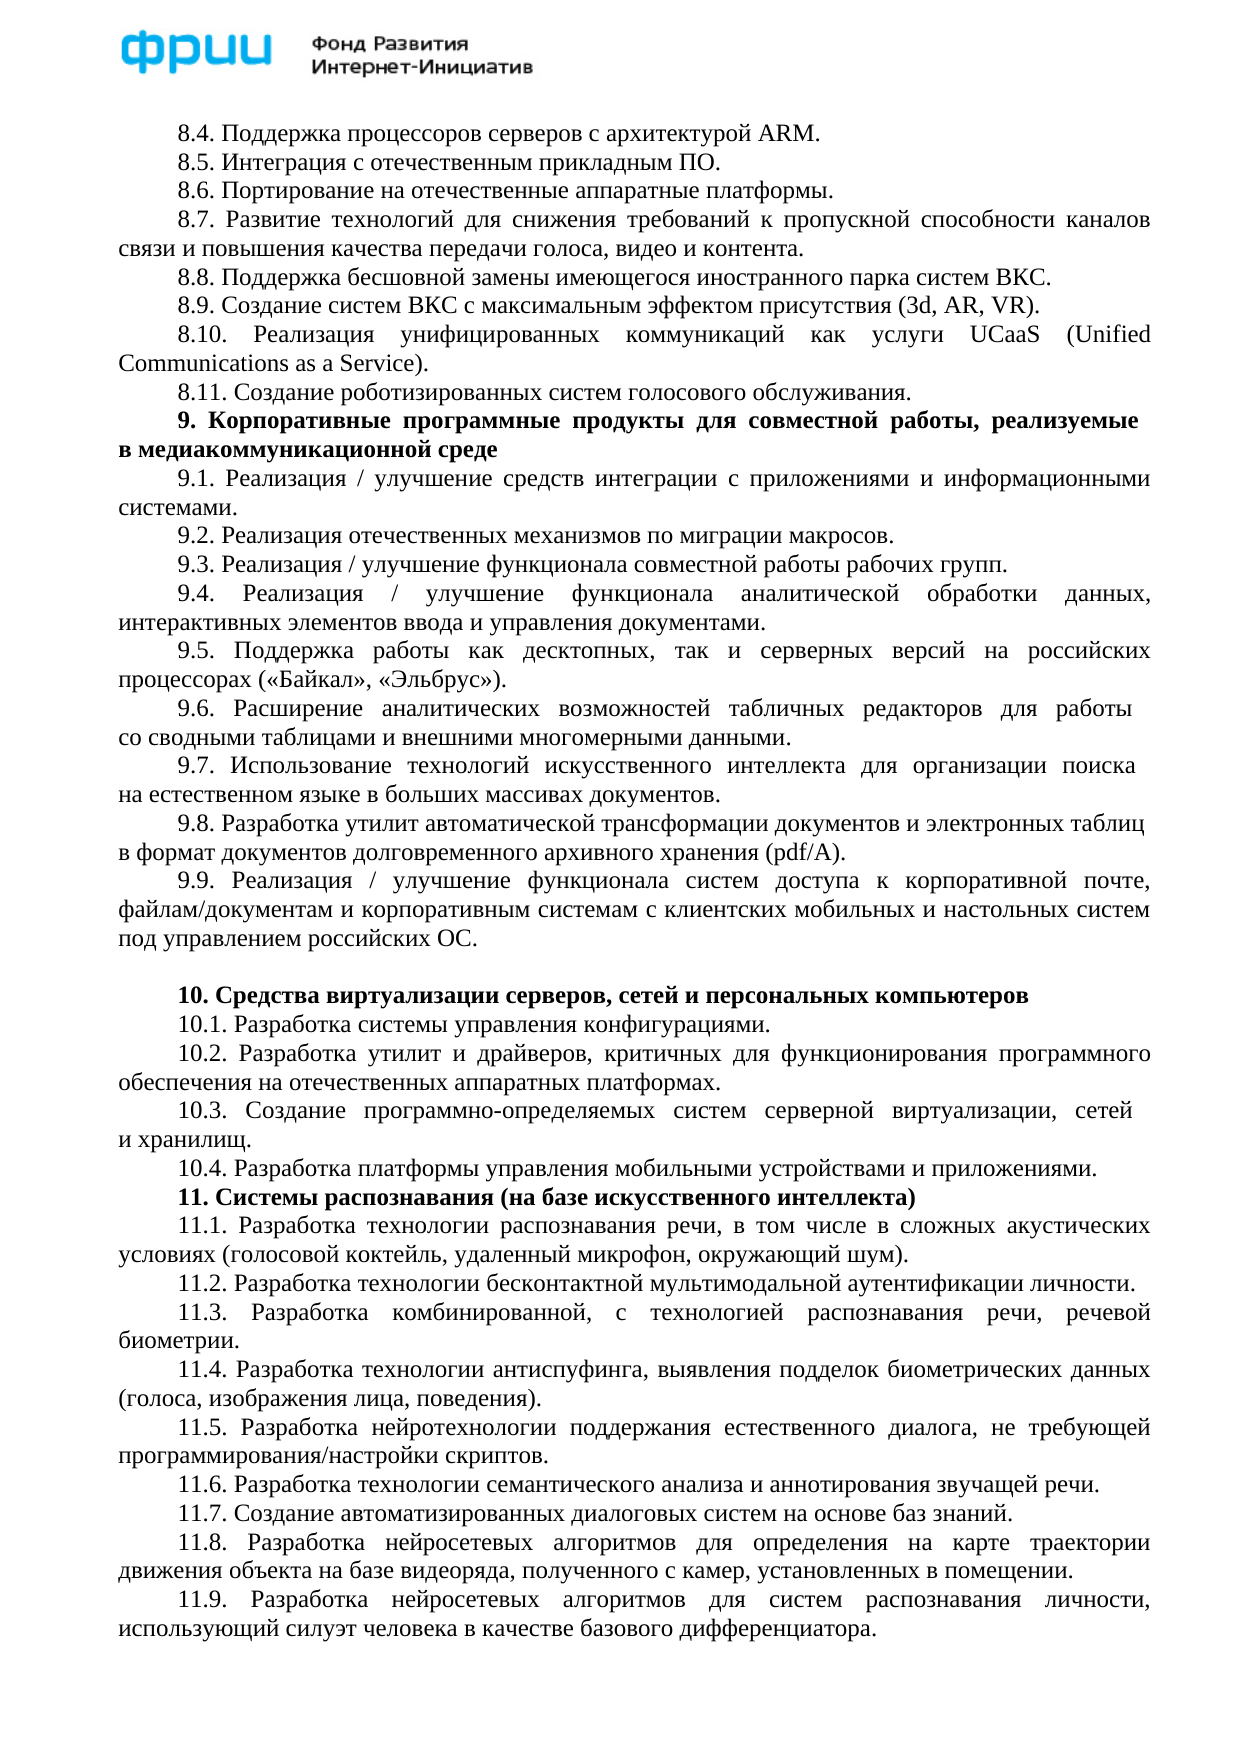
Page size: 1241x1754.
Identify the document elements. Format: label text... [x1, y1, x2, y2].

text 8.11. Создание роботизированных систем голосового обслуживания. [118, 377, 1152, 406]
text 9.1. Реализация / улучшение средств интеграции с приложениями и информационными системами. [118, 463, 1152, 521]
text 9.4. Реализация / улучшение функционала аналитической обработки данных, интерактивных элементов ввода и управления документами. [118, 578, 1152, 636]
text 9. Корпоративные программные продукты для совместной работы, реализуемые в медиакоммуникационной среде [118, 406, 1152, 463]
picture [118, 28, 546, 83]
text 9.8. Разработка утилит автоматической трансформации документов и электронных таблиц в формат документов долговременного архивного хранения (pdf/A). [118, 808, 1152, 866]
text 8.9. Создание систем ВКС с максимальным эффектом присутствия (3d, AR, VR). [118, 291, 1152, 319]
text 10.1. Разработка системы управления конфигурациями. [118, 1009, 1152, 1038]
text 9.7. Использование технологий искусственного интеллекта для организации поиска на естественном языке в больших массивах документов. [118, 751, 1152, 808]
text 11.4. Разработка технологии антиспуфинга, выявления подделок биометрических данных (голоса, изображения лица, поведения). [118, 1354, 1152, 1412]
text 11.8. Разработка нейросетевых алгоритмов для определения на карте траектории движения объекта на базе видеоряда, полученного с камер, установленных в помещении. [118, 1527, 1152, 1584]
text 10.4. Разработка платформы управления мобильными устройствами и приложениями. [118, 1153, 1152, 1182]
text 11.1. Разработка технологии распознавания речи, в том числе в сложных акустических условиях (голосовой коктейль, удаленный микрофон, окружающий шум). [118, 1211, 1152, 1268]
text 8.7. Развитие технологий для снижения требований к пропускной способности каналов связи и повышения качества передачи голоса, видео и контента. [118, 204, 1152, 262]
text 8.8. Поддержка бесшовной замены имеющегося иностранного парка систем ВКС. [118, 262, 1152, 291]
text 9.9. Реализация / улучшение функционала систем доступа к корпоративной почте, файлам/документам и корпоративным системам с клиентских мобильных и настольных систем под управлением российских ОС. [118, 866, 1152, 952]
text 9.5. Поддержка работы как десктопных, так и серверных версий на российских процессорах («Байкал», «Эльбрус»). [118, 636, 1152, 693]
text 10.2. Разработка утилит и драйверов, критичных для функционирования программного обеспечения на отечественных аппаратных платформах. [118, 1038, 1152, 1096]
text 11.2. Разработка технологии бесконтактной мультимодальной аутентификации личности. [118, 1268, 1152, 1297]
text 11.7. Создание автоматизированных диалоговых систем на основе баз знаний. [118, 1498, 1152, 1527]
text 9.2. Реализация отечественных механизмов по миграции макросов. [118, 521, 1152, 549]
text 10. Средства виртуализации серверов, сетей и персональных компьютеров [118, 981, 1152, 1009]
text 8.4. Поддержка процессоров серверов c архитектурой ARM. [118, 118, 1152, 147]
text 9.6. Расширение аналитических возможностей табличных редакторов для работы со сводными таблицами и внешними многомерными данными. [118, 693, 1152, 751]
text 10.3. Создание программно-определяемых систем серверной виртуализации, сетей и хранилищ. [118, 1096, 1152, 1153]
text 11. Системы распознавания (на базе искусственного интеллекта) [118, 1182, 1152, 1211]
text 11.9. Разработка нейросетевых алгоритмов для систем распознавания личности, использующий силуэт человека в качестве базового дифференциатора. [118, 1584, 1152, 1642]
text 8.10. Реализация унифицированных коммуникаций как услуги UCaaS (Unified Communications as a Service). [118, 319, 1152, 377]
text 11.5. Разработка нейротехнологии поддержания естественного диалога, не требующей программирования/настройки скриптов. [118, 1412, 1152, 1469]
text 8.5. Интеграция с отечественным прикладным ПО. [118, 147, 1152, 176]
text 11.6. Разработка технологии семантического анализа и аннотирования звучащей речи. [118, 1469, 1152, 1498]
text 9.3. Реализация / улучшение функционала совместной работы рабочих групп. [118, 549, 1152, 578]
text 11.3. Разработка комбинированной, с технологией распознавания речи, речевой биометрии. [118, 1297, 1152, 1354]
text 8.6. Портирование на отечественные аппаратные платформы. [118, 176, 1152, 204]
